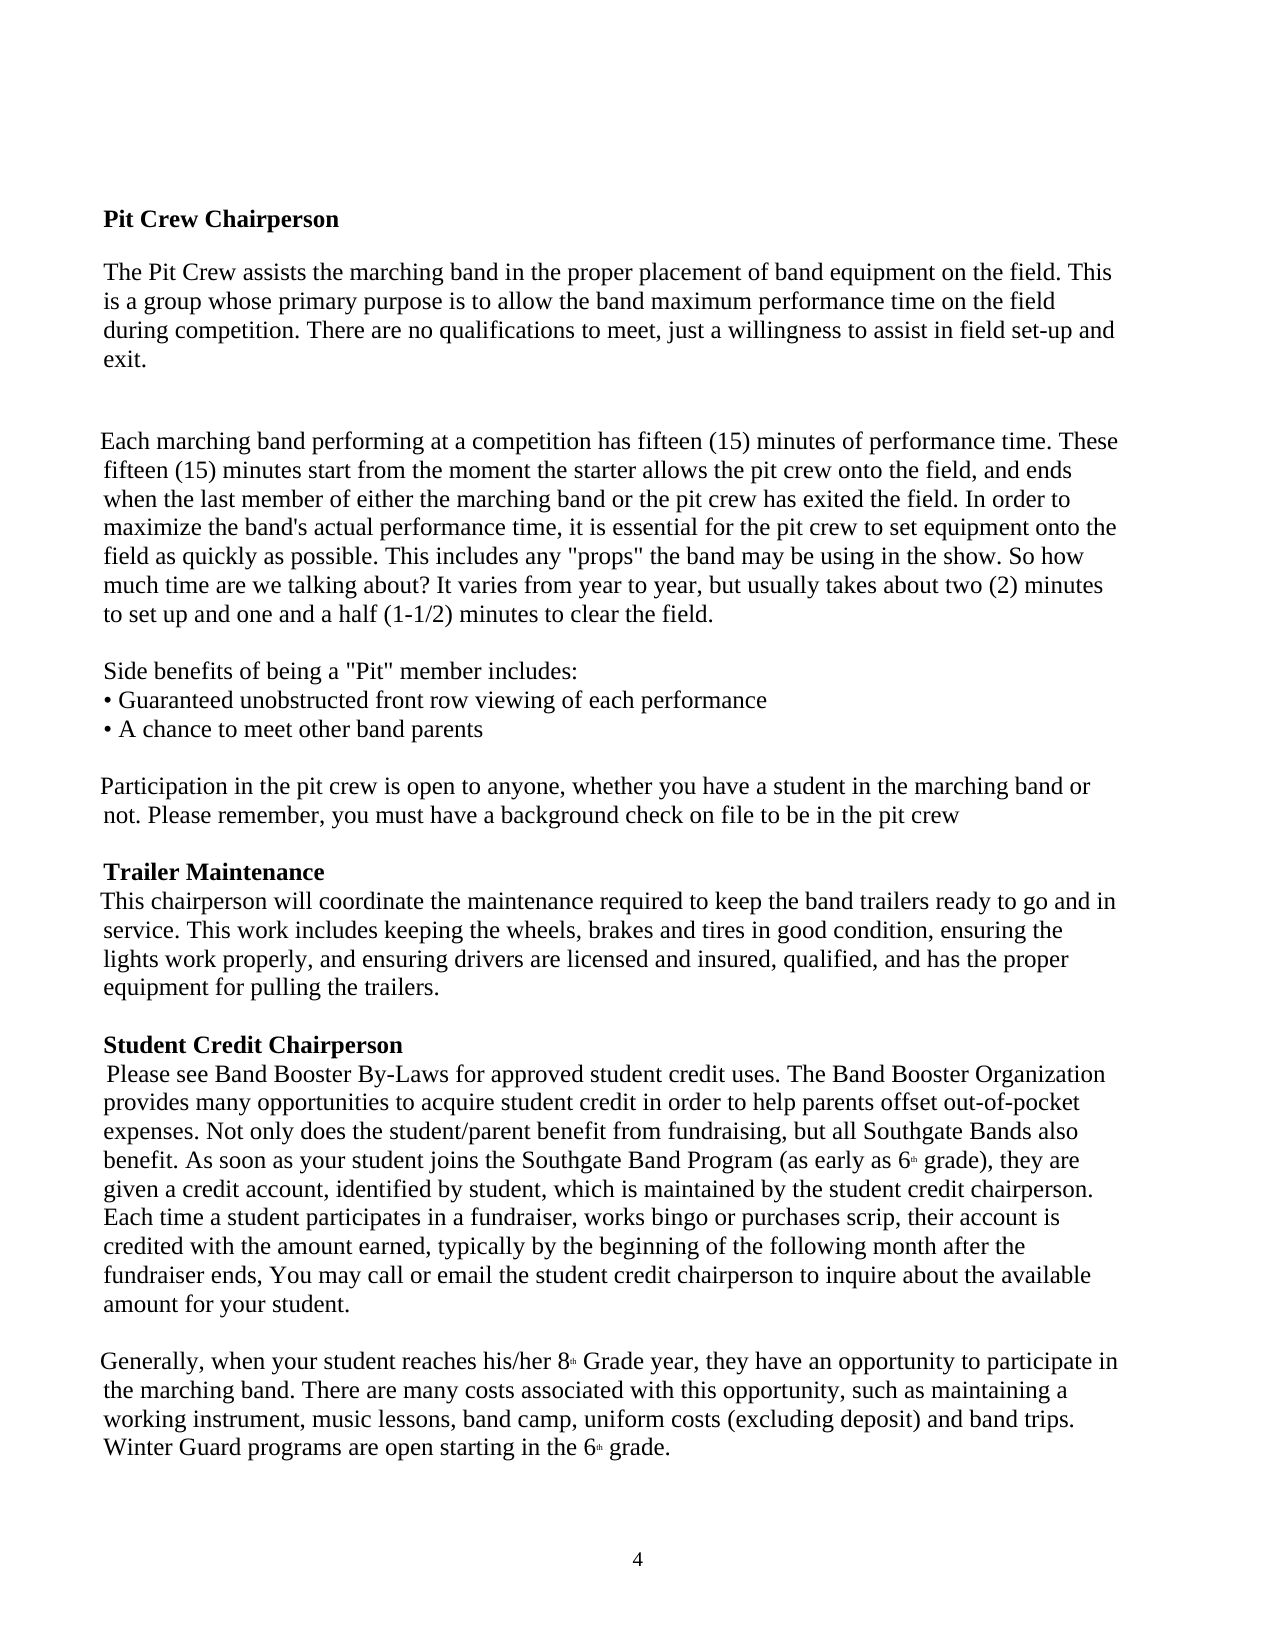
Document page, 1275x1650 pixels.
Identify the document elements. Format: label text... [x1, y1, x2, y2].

text Each marching band performing at a competition has fifteen (15) minutes of performance time. These fifteen (15) minutes start from the moment the starter allows the pit crew onto the field, and ends when the last member of either the marching band or the pit crew has exited the field. In order to maximize the band's actual performance time, it is essential for the pit crew to set equipment onto the field as quickly as possible. This includes any "props" the band may be using in the show. So how much time are we talking about? It varies from year to year, but usually takes about two (2) minutes to set up and one and a half (1-1/2) minutes to clear the field. [56, 426, 1125, 627]
text • Guaranteed unobstructed front row viewing of each performance [103, 685, 1125, 714]
text • A chance to meet other band parents [103, 714, 1125, 742]
text The Pit Crew assists the marching band in the proper placement of band equipment on the field. This is a group whose primary purpose is to allow the band maximum performance time on the field during competition. There are no qualifications to meet, just a willingness to assist in field set-up and exit. [103, 257, 1125, 372]
text This chairperson will coordinate the maintenance required to keep the band trailers ready to go and in service. This work includes keeping the wheels, brakes and tires in good condition, ensuring the lights work properly, and ensuring drivers are licensed and insured, qualified, and has the proper equipment for pulling the trailers. [56, 886, 1125, 1001]
text Side benefits of being a "Pit" member includes: [103, 656, 1125, 685]
text Pit Crew Chairperson [103, 204, 1125, 232]
text Please see Band Booster By-Laws for approved student credit uses. The Band Booster Organization provides many opportunities to acquire student credit in order to help parents offset out-of-pocket expenses. Not only does the student/parent benefit from fundraising, but all Southgate Bands also benefit. As soon as your student joins the Southgate Band Program (as early as 6th grade), they are given a credit account, identified by student, which is maintained by the student credit chairperson. Each time a student participates in a fundraiser, works bingo or purchases scrip, their account is credited with the amount earned, typically by the beginning of the following month after the fundraiser ends, You may call or email the student credit chairperson to inquire about the available amount for your student. [56, 1059, 1125, 1317]
text Trailer Maintenance [103, 857, 1125, 886]
text Generally, when your student reaches his/her 8th Grade year, they have an opportunity to participate in the marching band. There are many costs associated with this opportunity, such as maintaining a working instrument, music lessons, band camp, uniform costs (excluding deposit) and band trips. Winter Guard programs are open starting in the 6th grade. [56, 1346, 1125, 1461]
text Student Credit Chairperson [103, 1030, 1125, 1059]
text Participation in the pit crew is open to anyone, whether you have a student in the marching band or not. Please remember, you must have a background check on file to be in the pit crew [56, 771, 1125, 829]
